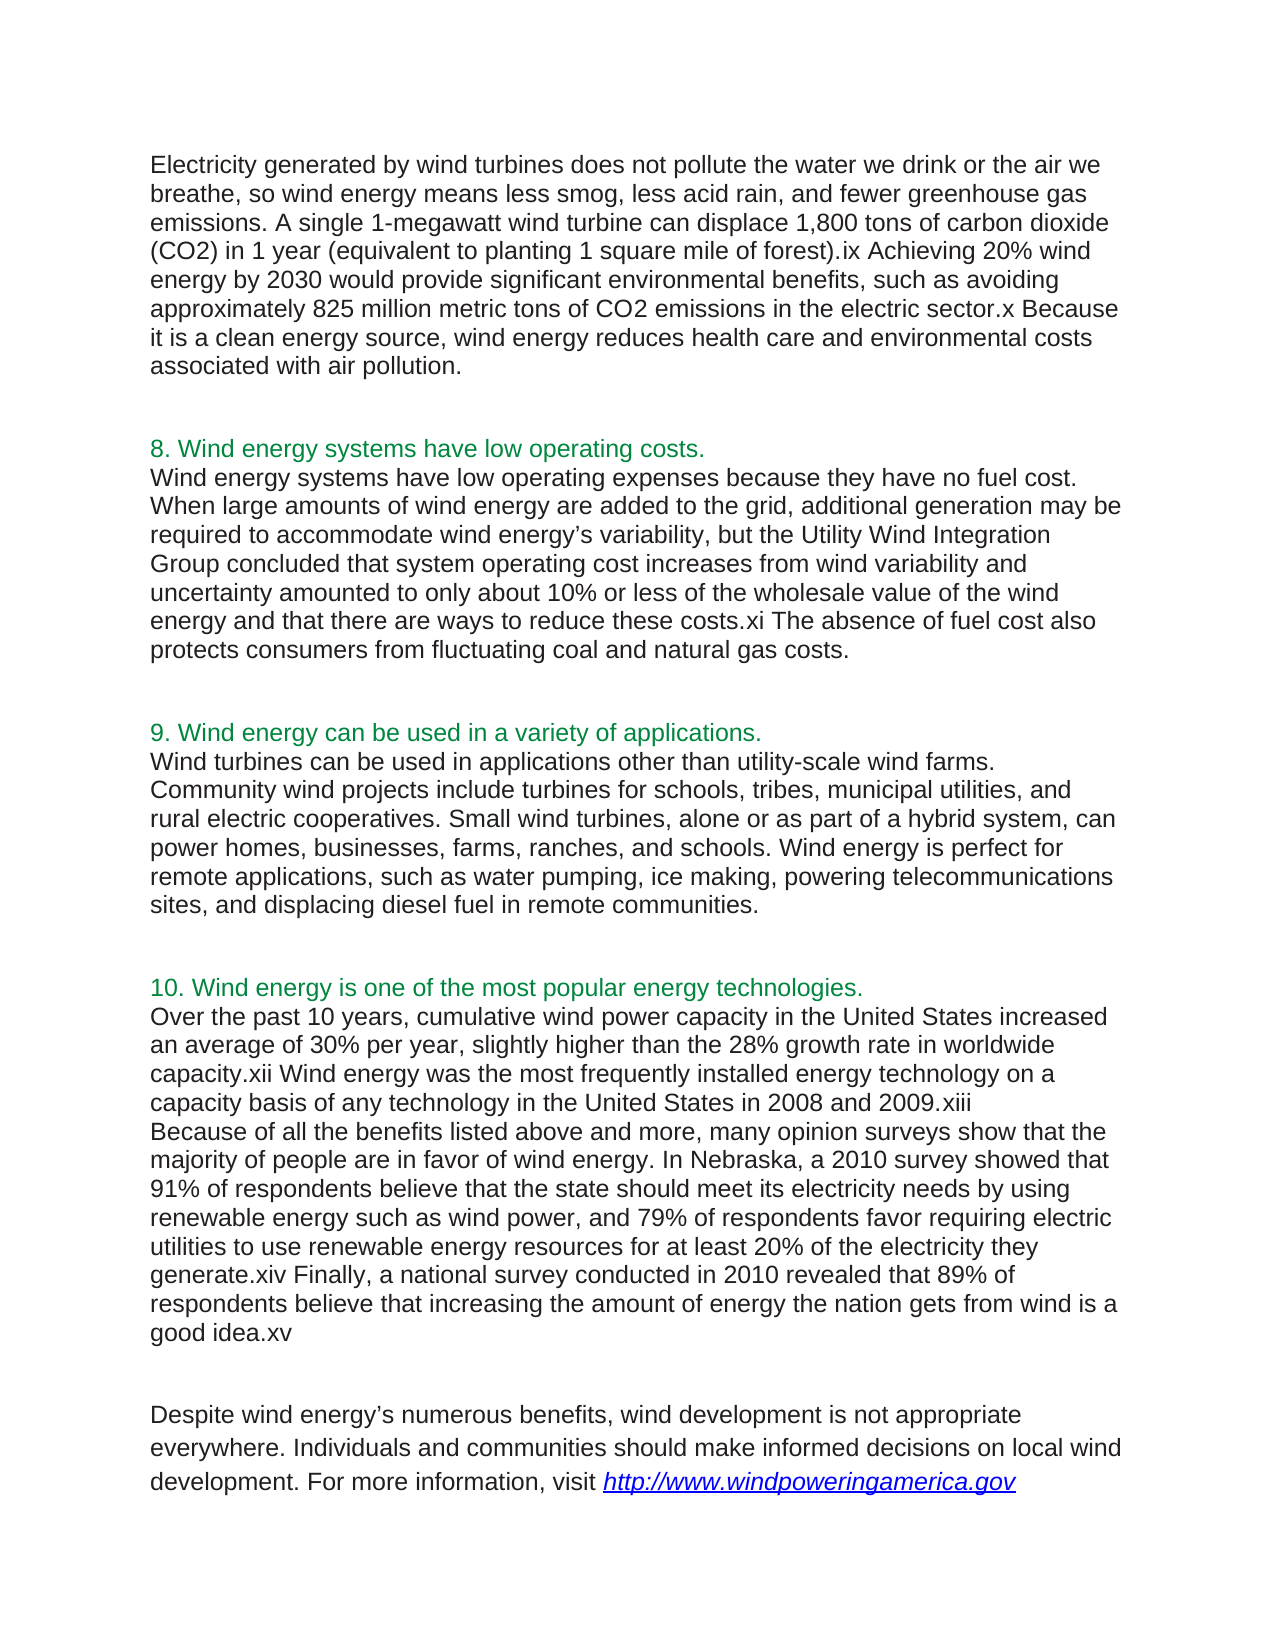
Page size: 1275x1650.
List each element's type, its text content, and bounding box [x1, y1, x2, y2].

text 9. Wind energy can be used in a variety of applications. [150, 718, 1125, 746]
text Wind turbines can be used in applications other than utility-scale wind farms. Community wind projects include turbines for schools, tribes, municipal utilities, and rural electric cooperatives. Small wind turbines, alone or as part of a hybrid system, can power homes, businesses, farms, ranches, and schools. Wind energy is perfect for remote applications, such as water pumping, ice making, powering telecommunications sites, and displacing diesel fuel in remote communities. [150, 746, 1125, 919]
text Despite wind energy’s numerous benefits, wind development is not appropriate everywhere. Individuals and communities should make informed decisions on local wind development. For more information, visit http://www.windpoweringamerica.gov [150, 1400, 1125, 1495]
text Wind energy systems have low operating expenses because they have no fuel cost. When large amounts of wind energy are added to the grid, additional generation may be required to accommodate wind energy’s variability, but the Utility Wind Integration Group concluded that system operating cost increases from wind variability and uncertainty amounted to only about 10% or less of the wholesale value of the wind energy and that there are ways to reduce these costs.xi The absence of fuel cost also protects consumers from fluctuating coal and natural gas costs. [150, 463, 1125, 664]
text Because of all the benefits listed above and more, many opinion surveys show that the majority of people are in favor of wind energy. In Nebraska, a 2010 survey showed that 91% of respondents believe that the state should meet its electricity needs by using renewable energy such as wind power, and 79% of respondents favor requiring electric utilities to use renewable energy resources for at least 20% of the electricity they generate.xiv Finally, a national survey conducted in 2010 revealed that 89% of respondents believe that increasing the amount of energy the nation gets from wind is a good idea.xv [150, 1117, 1125, 1347]
text 10. Wind energy is one of the most popular energy technologies. [150, 973, 1125, 1002]
text Electricity generated by wind turbines does not pollute the water we drink or the air we breathe, so wind energy means less smog, less acid rain, and fewer greenhouse gas emissions. A single 1-megawatt wind turbine can displace 1,800 tons of carbon dioxide (CO2) in 1 year (equivalent to planting 1 square mile of forest).ix Achieving 20% wind energy by 2030 would provide significant environmental benefits, such as avoiding approximately 825 million metric tons of CO2 emissions in the electric sector.x Because it is a clean energy source, wind energy reduces health care and environmental costs associated with air pollution. [150, 150, 1125, 380]
text Over the past 10 years, cumulative wind power capacity in the United States increased an average of 30% per year, slightly higher than the 28% growth rate in worldwide capacity.xii Wind energy was the most frequently installed energy technology on a capacity basis of any technology in the United States in 2008 and 2009.xiii [150, 1002, 1125, 1117]
text 8. Wind energy systems have low operating costs. [150, 434, 1125, 463]
